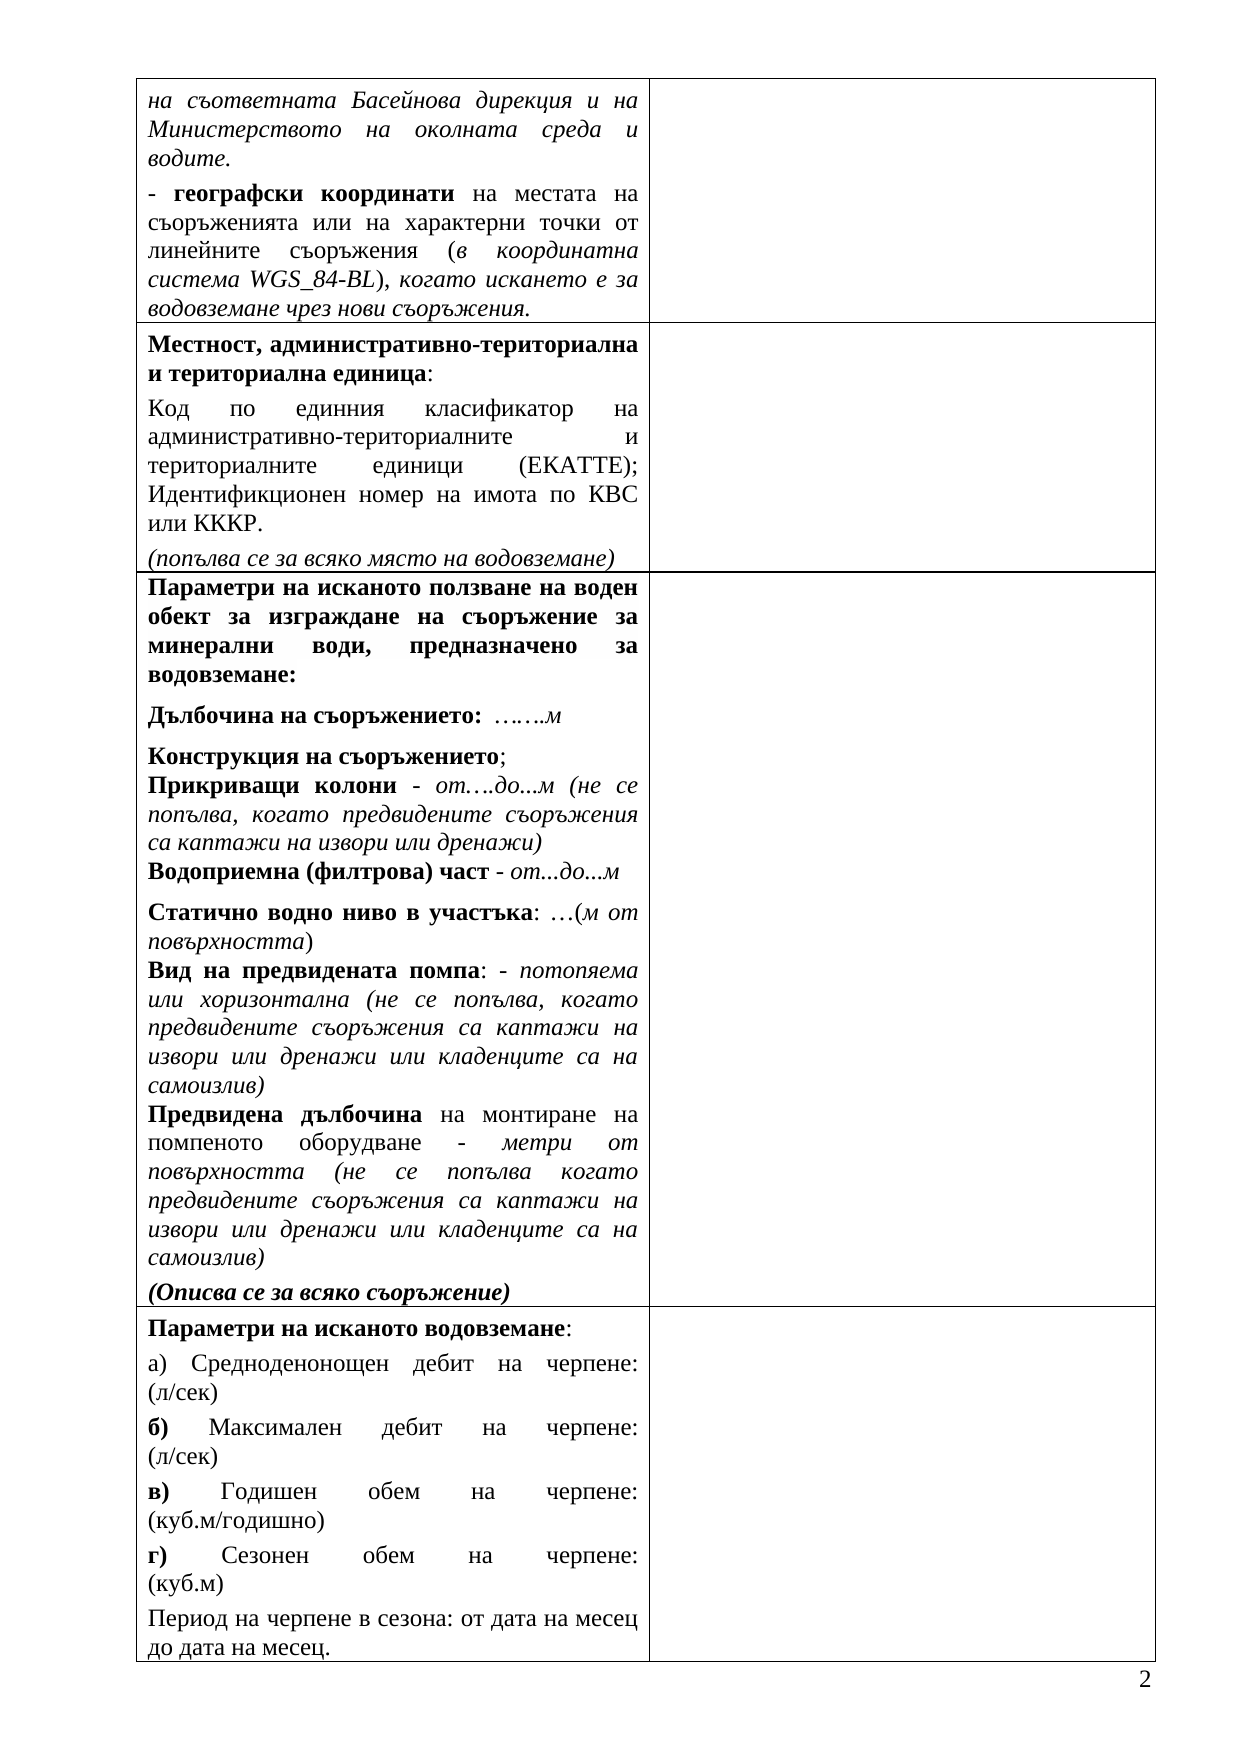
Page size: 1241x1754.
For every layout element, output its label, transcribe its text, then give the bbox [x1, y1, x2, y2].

table_cell [650, 323, 1155, 571]
table_cell [650, 1307, 1155, 1661]
table_cell [650, 79, 1155, 322]
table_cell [137, 79, 649, 322]
table_cell [650, 573, 1155, 1306]
table_cell Параметри на исканото ползване на воден обект за изграждане на съоръжение за минерални води, предназначено за водовземане: Дълбочина на съоръжението: …….м Конструкция на съоръжението; Прикриващи колони - от….до...м (не се попълва, когато предвидените съоръжения са каптажи на извори или дренажи) Водоприемна (филтрова) част - от...до...м Статично водно ниво в участъка: …(м от повърхността) Вид на предвидената помпа: - потопяема или хоризонтална (не се попълва, когато предвидените съоръжения са каптажи на извори или дренажи или кладенците са на самоизлив) Предвидена дълбочина на монтиране на помпеното оборудване - метри от повърхността (не се попълва когато предвидените съоръжения са каптажи на извори или дренажи или кладенците са на самоизлив) (Описва се за всяко съоръжение) [137, 573, 649, 1306]
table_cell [137, 1307, 649, 1661]
table_cell Местност, административно-териториална и териториална единица: Код по единния класификатор на административно-териториалните и териториалните единици (ЕКАТТЕ); Идентификционен номер на имота по КВС или КККР. (попълва се за всяко място на водовземане) [137, 323, 649, 571]
